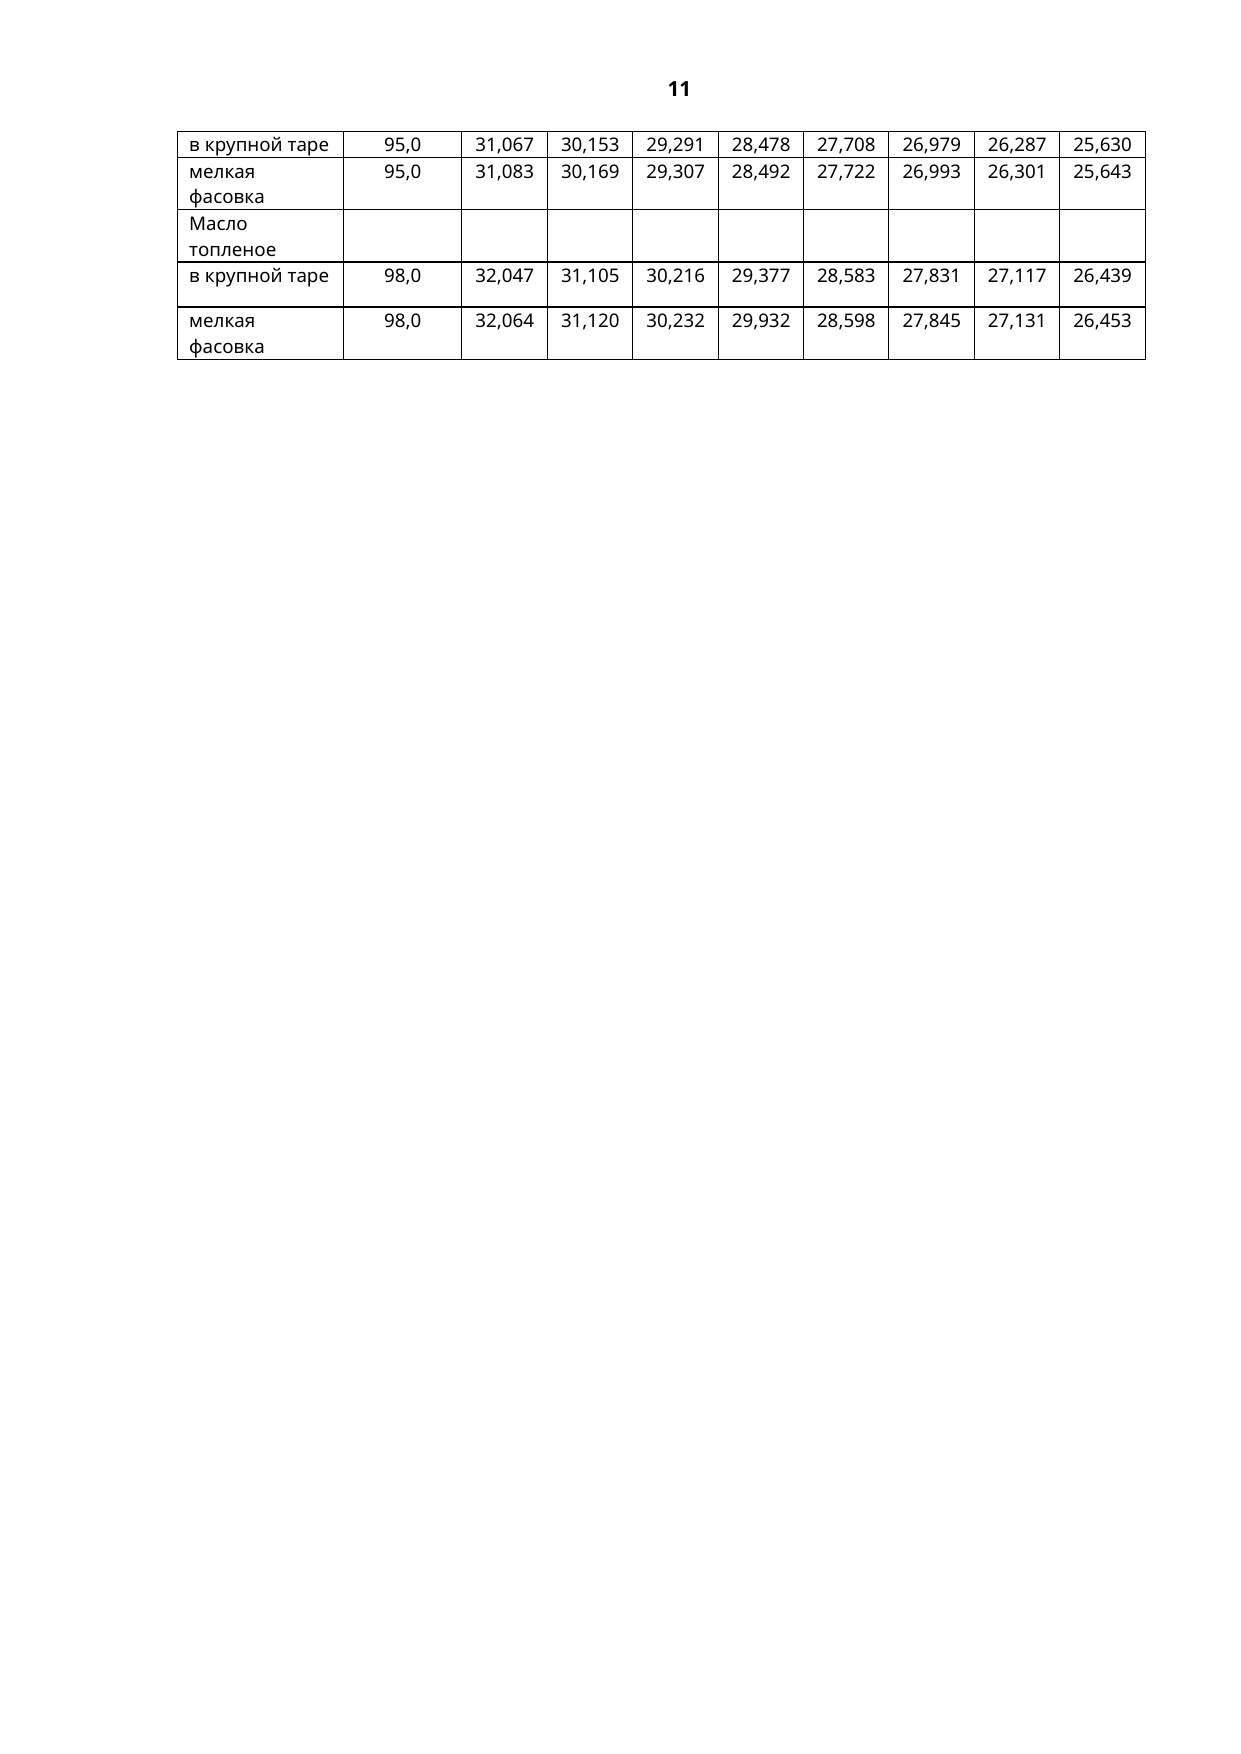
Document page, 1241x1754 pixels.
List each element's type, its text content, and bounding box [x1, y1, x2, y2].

table_cell 30,232 [633, 308, 718, 358]
table_cell [975, 210, 1059, 261]
table_cell 29,307 [633, 158, 718, 209]
table_cell 27,722 [804, 158, 888, 209]
table_cell [719, 210, 803, 261]
table_cell 31,067 [462, 132, 547, 157]
table_cell Масло топленое [178, 210, 343, 261]
table_cell 30,169 [548, 158, 632, 209]
table_cell 98,0 [344, 308, 461, 358]
table_cell 27,117 [975, 263, 1059, 306]
table_cell 95,0 [344, 158, 461, 209]
table_cell 26,301 [975, 158, 1059, 209]
table_cell 29,291 [633, 132, 718, 157]
table_cell [804, 210, 888, 261]
table_cell 25,630 [1060, 132, 1145, 157]
table_cell в крупной таре [178, 263, 343, 306]
table_cell [889, 210, 974, 261]
table_cell 30,216 [633, 263, 718, 306]
table_cell 98,0 [344, 263, 461, 306]
table_cell 26,453 [1060, 308, 1145, 358]
table_cell 31,120 [548, 308, 632, 358]
table_cell [548, 210, 632, 261]
table_cell 28,598 [804, 308, 888, 358]
table_cell 25,643 [1060, 158, 1145, 209]
table_cell 29,932 [719, 308, 803, 358]
table_cell 29,377 [719, 263, 803, 306]
table_cell 28,583 [804, 263, 888, 306]
table_cell мелкая фасовка [178, 308, 343, 358]
table_cell [462, 210, 547, 261]
table_cell 26,287 [975, 132, 1059, 157]
table_cell мелкая фасовка [178, 158, 343, 209]
table_cell 28,492 [719, 158, 803, 209]
table_cell 27,708 [804, 132, 888, 157]
table_cell 95,0 [344, 132, 461, 157]
table_cell 27,831 [889, 263, 974, 306]
table_cell [344, 210, 461, 261]
table_cell 30,153 [548, 132, 632, 157]
table_cell 26,979 [889, 132, 974, 157]
table_cell [1060, 210, 1145, 261]
table_cell [633, 210, 718, 261]
table_cell 26,439 [1060, 263, 1145, 306]
table_cell в крупной таре [178, 132, 343, 157]
table_cell 31,105 [548, 263, 632, 306]
table_cell 27,131 [975, 308, 1059, 358]
table_cell 27,845 [889, 308, 974, 358]
table_cell 32,064 [462, 308, 547, 358]
table_cell 32,047 [462, 263, 547, 306]
table_cell 26,993 [889, 158, 974, 209]
table_cell 28,478 [719, 132, 803, 157]
table_cell 31,083 [462, 158, 547, 209]
